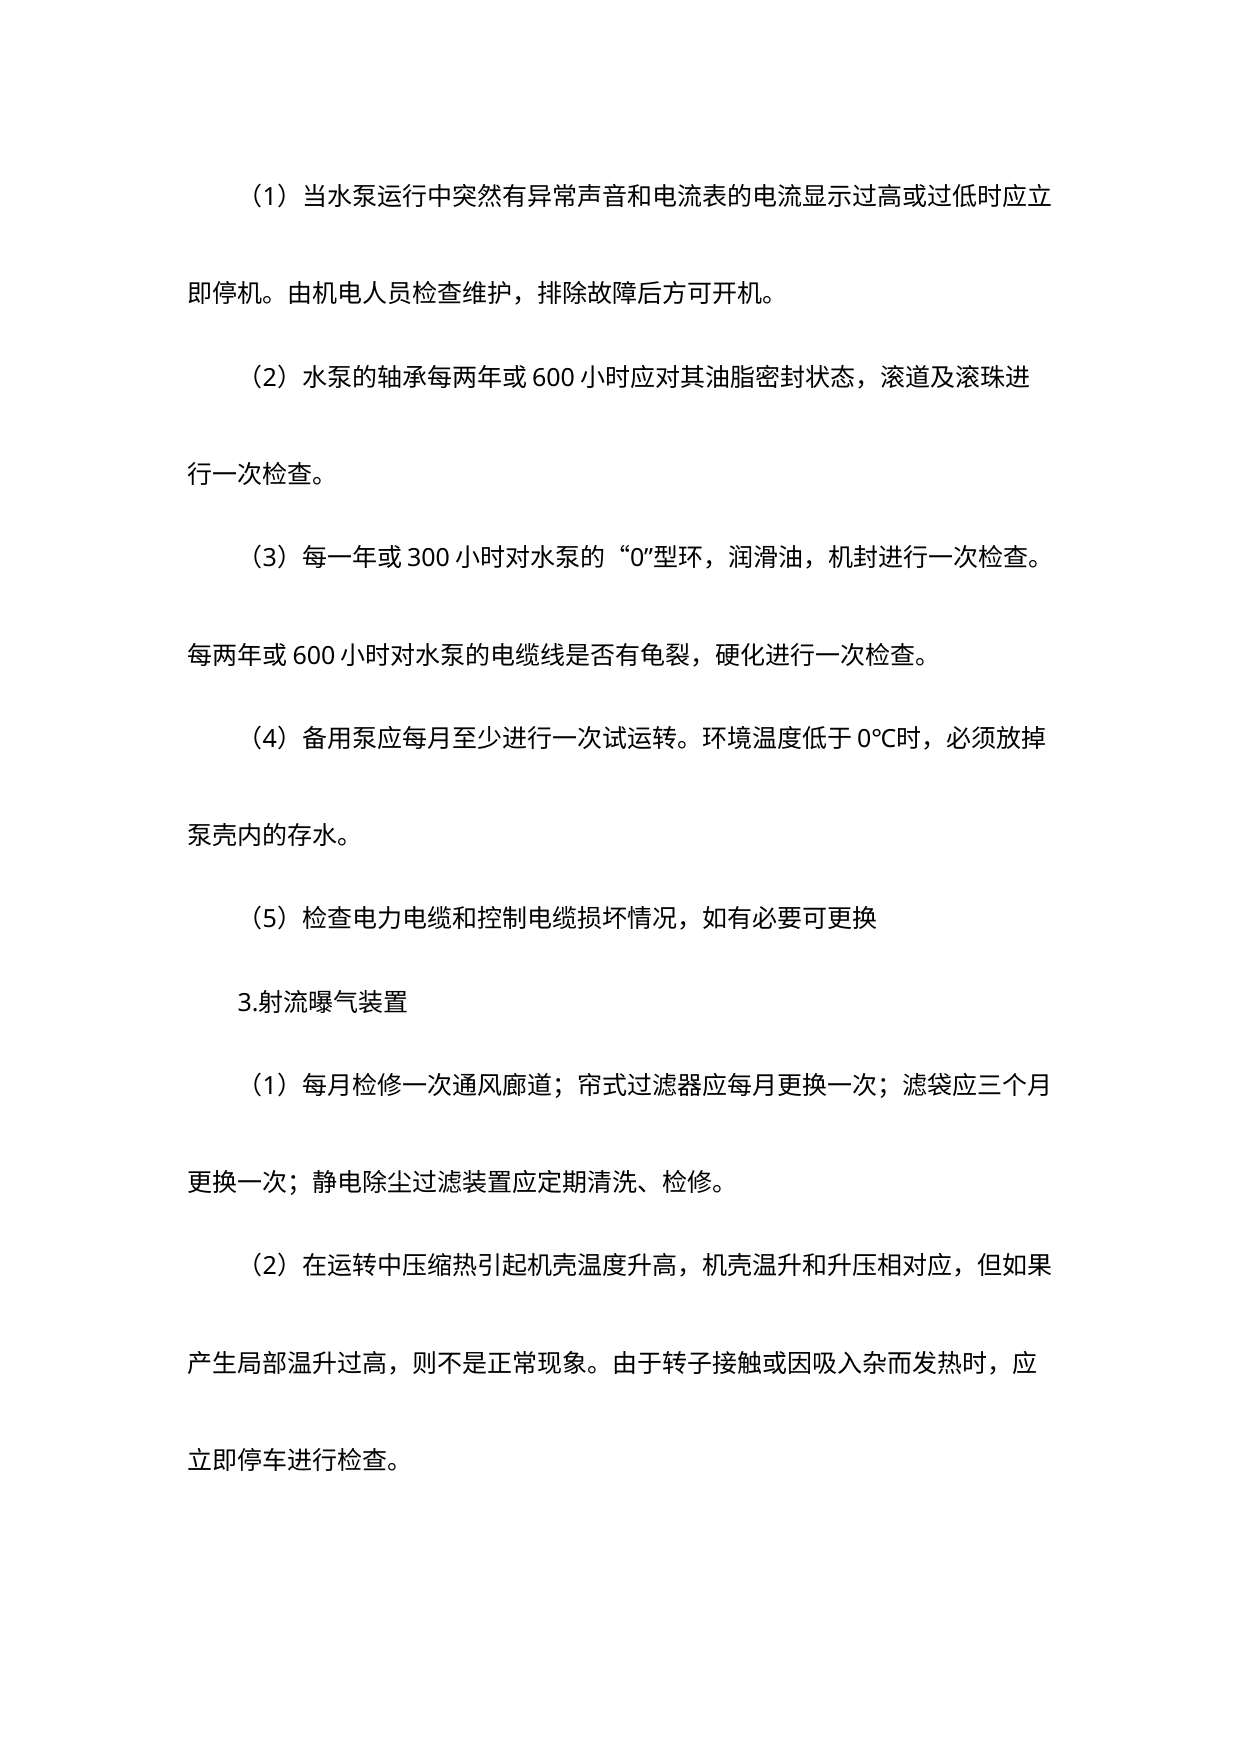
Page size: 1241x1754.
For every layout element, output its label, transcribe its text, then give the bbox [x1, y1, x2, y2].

text （1）每月检修一次通风廊道；帘式过滤器应每月更换一次；滤袋应三个月更换一次；静电除尘过滤装置应定期清洗、检修。 [187, 1051, 1053, 1213]
text （4）备用泵应每月至少进行一次试运转。环境温度低于0℃时，必须放掉泵壳内的存水。 [187, 704, 1053, 866]
text （1）当水泵运行中突然有异常声音和电流表的电流显示过高或过低时应立即停机。由机电人员检查维护，排除故障后方可开机。 [187, 162, 1053, 324]
text （2）在运转中压缩热引起机壳温度升高，机壳温升和升压相对应，但如果产生局部温升过高，则不是正常现象。由于转子接触或因吸入杂而发热时，应立即停车进行检查。 [187, 1231, 1053, 1491]
text （3）每一年或300小时对水泵的“0”型环，润滑油，机封进行一次检查。每两年或600小时对水泵的电缆线是否有龟裂，硬化进行一次检查。 [187, 523, 1053, 686]
text （5）检查电力电缆和控制电缆损坏情况，如有必要可更换 [187, 884, 1053, 949]
text （2）水泵的轴承每两年或600小时应对其油脂密封状态，滚道及滚珠进行一次检查。 [187, 343, 1053, 505]
text 3.射流曝气装置 [187, 968, 1053, 1033]
